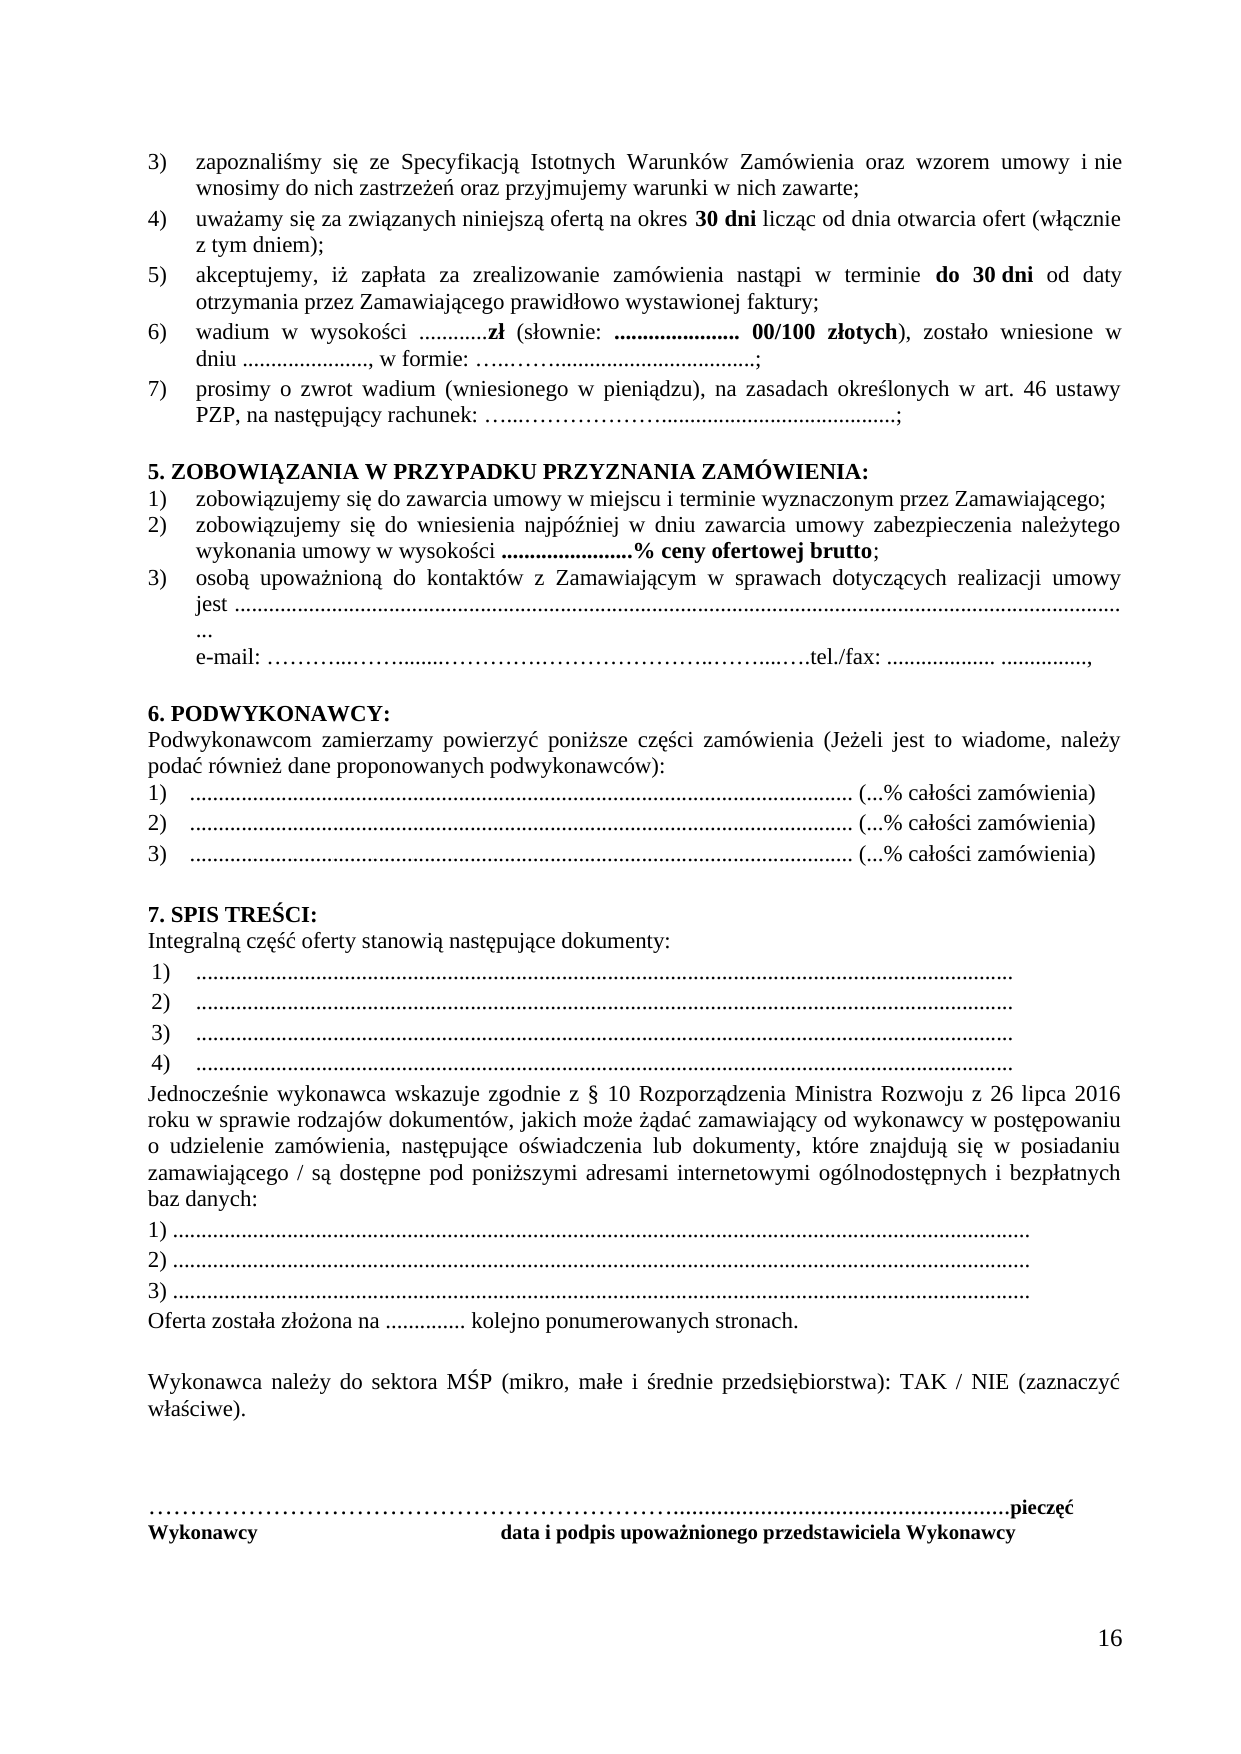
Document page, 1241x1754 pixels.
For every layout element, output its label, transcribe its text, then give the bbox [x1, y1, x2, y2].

text ………………………………………………………......................................................pieczęć Wykonawcy data i podpis upoważnionego przedstawiciela Wykonawcy [148, 1491, 1122, 1544]
text 2) ...................................................................................................................................................... [148, 1246, 1122, 1273]
text 2) .................................................................................................................... (...% całości zamówienia) [148, 809, 1122, 836]
text Podwykonawcom zamierzamy powierzyć poniższe części zamówienia (Jeżeli jest to wiadome, należy podać również dane proponowanych podwykonawców): [148, 726, 1122, 779]
list zobowiązujemy się do wniesienia najpóźniej w dniu zawarcia umowy zabezpieczenia należytego wykonania umowy w wysokości .......................% ceny ofertowej brutto; [148, 511, 1122, 564]
text 3) .................................................................................................................... (...% całości zamówienia) [148, 840, 1122, 866]
text 1) ...................................................................................................................................................... [148, 1216, 1122, 1242]
list osobą upoważnioną do kontaktów z Zamawiającym w sprawach dotyczących realizacji umowy jest .............................................................................................................................................................. [148, 564, 1122, 643]
list ............................................................................................................................................... [151, 958, 1122, 984]
list ............................................................................................................................................... [151, 1019, 1122, 1045]
text Jednocześnie wykonawca wskazuje zgodnie z § 10 Rozporządzenia Ministra Rozwoju z 26 lipca 2016 roku w sprawie rodzajów dokumentów, jakich może żądać zamawiający od wykonawcy w postępowaniu o udzielenie zamówienia, następujące oświadczenia lub dokumenty, które znajdują się w posiadaniu zamawiającego / są dostępne pod poniższymi adresami internetowymi ogólnodostępnych i bezpłatnych baz danych: [148, 1080, 1122, 1212]
text Integralną część oferty stanowią następujące dokumenty: [148, 927, 1122, 954]
list uważamy się za związanych niniejszą ofertą na okres 30 dni licząc od dnia otwarcia ofert (włącznie z tym dniem); [148, 204, 1122, 257]
list ............................................................................................................................................... [151, 988, 1122, 1015]
list zobowiązujemy się do zawarcia umowy w miejscu i terminie wyznaczonym przez Zamawiającego; [148, 485, 1122, 511]
list akceptujemy, iż zapłata za zrealizowanie zamówienia nastąpi w terminie do 30 dni od daty otrzymania przez Zamawiającego prawidłowo wystawionej faktury; [148, 261, 1122, 314]
text e-mail: ………...……........………….…………………..……....….tel./fax: ................... ..............., [196, 643, 1122, 669]
text 1) .................................................................................................................... (...% całości zamówienia) [148, 779, 1122, 805]
text 6. PODWYKONAWCY: [148, 700, 1122, 726]
list wadium w wysokości ............zł (słownie: ...................... 00/100 złotych), zostało wniesione w dniu ......................, w formie: …..……...................................; [148, 318, 1122, 371]
text 3) ...................................................................................................................................................... [148, 1277, 1122, 1303]
text Oferta została złożona na .............. kolejno ponumerowanych stronach. [148, 1307, 1122, 1334]
list prosimy o zwrot wadium (wniesionego w pieniądzu), na zasadach określonych w art. 46 ustawy PZP, na następujący rachunek: …...……………….........................................; [148, 375, 1122, 428]
text Wykonawca należy do sektora MŚP (mikro, małe i średnie przedsiębiorstwa): TAK / NIE (zaznaczyć właściwe). [148, 1368, 1122, 1421]
list zapoznaliśmy się ze Specyfikacją Istotnych Warunków Zamówienia oraz wzorem umowy i nie wnosimy do nich zastrzeżeń oraz przyjmujemy warunki w nich zawarte; [148, 148, 1122, 200]
text 5. ZOBOWIĄZANIA W PRZYPADKU PRZYZNANIA ZAMÓWIENIA: [148, 458, 1122, 485]
text 7. SPIS TREŚCI: [148, 901, 1122, 927]
list ............................................................................................................................................... [151, 1049, 1122, 1076]
